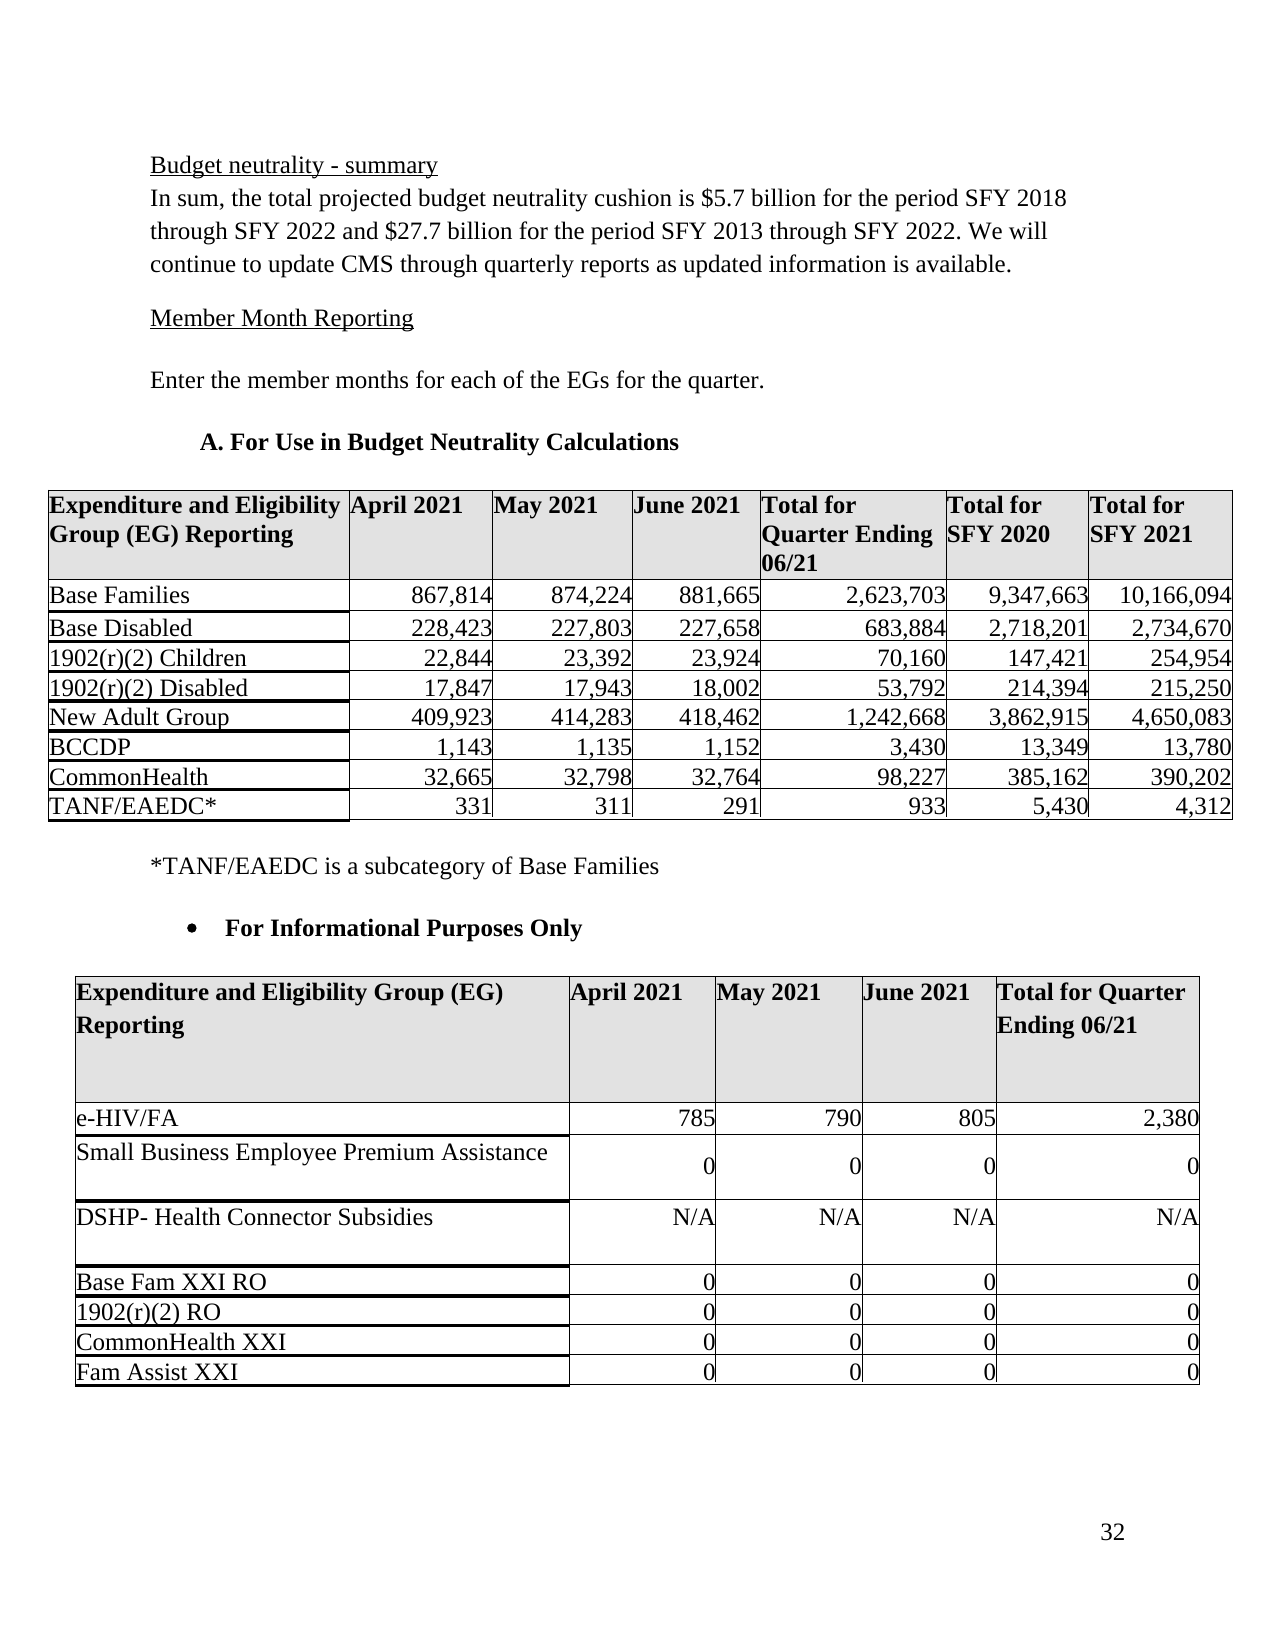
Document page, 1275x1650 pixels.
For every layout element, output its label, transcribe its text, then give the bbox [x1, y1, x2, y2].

table_cell 10,166,094 [1089, 580, 1232, 610]
table_cell 867,814 [350, 580, 492, 610]
table_cell 98,227 [761, 760, 946, 788]
table_cell 291 [633, 789, 761, 819]
subtitle Member Month Reporting [150, 303, 1125, 332]
table_cell 805 [863, 1103, 996, 1133]
table_cell CommonHealth XXI [76, 1327, 569, 1354]
table_cell 0 [570, 1295, 715, 1324]
table_cell Small Business Employee Premium Assistance [76, 1137, 569, 1199]
table_cell 0 [716, 1355, 862, 1384]
table_header Expenditure and Eligibility Group (EG) Reporting [49, 491, 349, 579]
table_cell 227,658 [633, 611, 760, 640]
table_cell 0 [570, 1265, 715, 1294]
table_cell 0 [997, 1135, 1199, 1199]
table_cell 0 [996, 1355, 1199, 1384]
table_header Total for Quarter Ending 06/21 [997, 977, 1199, 1102]
table_cell 0 [862, 1355, 996, 1384]
table_cell 0 [863, 1135, 996, 1199]
text *TANF/EAEDC is a subcategory of Base Families [150, 851, 1125, 880]
table_cell 385,162 [947, 760, 1088, 788]
table_cell 0 [997, 1325, 1199, 1354]
table_cell Base Disabled [49, 613, 349, 640]
table_cell N/A [863, 1200, 996, 1264]
table_header April 2021 [570, 977, 715, 1102]
table_cell 228,423 [350, 611, 492, 640]
table_cell 418,462 [633, 700, 760, 729]
table_cell 785 [570, 1103, 715, 1133]
subtitle Budget neutrality - summary [150, 150, 1125, 179]
table_header Total for Quarter Ending 06/21 [761, 491, 946, 579]
table_cell 0 [997, 1265, 1199, 1294]
table_header Total for SFY 2021 [1089, 491, 1232, 579]
table_cell 32,665 [350, 760, 492, 788]
table_cell 1,152 [633, 730, 760, 758]
text In sum, the total projected budget neutrality cushion is $5.7 billion for the period SFY 2018 through SFY 2022 and $27.7 billion for the period SFY 2013 through SFY 2022. We will continue to update CMS through quarterly reports as updated information is available. [150, 183, 1125, 278]
table_cell 4,650,083 [1089, 700, 1232, 729]
table_cell 881,665 [633, 580, 760, 610]
table_cell 0 [716, 1265, 862, 1294]
table_cell 214,394 [947, 671, 1088, 699]
table_cell 23,392 [493, 641, 632, 669]
table_cell 9,347,663 [947, 580, 1088, 610]
table_cell 0 [716, 1295, 862, 1324]
table_cell 17,847 [350, 671, 492, 699]
table_cell 0 [716, 1135, 862, 1199]
table_cell 1902(r)(2) RO [76, 1298, 569, 1324]
table_cell 53,792 [761, 671, 946, 699]
table_cell 1902(r)(2) Disabled [49, 673, 349, 699]
table_cell 215,250 [1089, 671, 1232, 699]
table_cell 0 [863, 1325, 996, 1354]
table_cell 3,430 [761, 730, 946, 758]
table_cell 254,954 [1089, 641, 1232, 669]
table_cell 2,380 [997, 1103, 1199, 1133]
table_cell 1902(r)(2) Children [49, 643, 349, 669]
table_cell 13,349 [947, 730, 1088, 758]
table_cell 1,143 [350, 730, 492, 758]
table_cell 0 [863, 1295, 996, 1324]
table_cell New Adult Group [49, 703, 349, 729]
table_header Total for SFY 2020 [947, 491, 1088, 579]
table_header May 2021 [716, 977, 862, 1102]
table_cell 0 [863, 1265, 996, 1294]
table_cell Base Fam XXI RO [76, 1268, 569, 1294]
text Enter the member months for each of the EGs for the quarter. [150, 365, 1125, 394]
table_cell 0 [997, 1295, 1199, 1324]
table_cell 0 [570, 1355, 716, 1384]
table_cell 2,734,670 [1089, 611, 1232, 640]
table_cell 933 [761, 789, 946, 819]
table_cell 22,844 [350, 641, 492, 669]
table_cell 5,430 [946, 789, 1089, 819]
table_cell TANF/EAEDC* [49, 791, 349, 819]
table_cell 331 [350, 789, 493, 819]
table_cell 4,312 [1089, 789, 1232, 819]
table_cell 3,862,915 [947, 700, 1088, 729]
table_cell 2,718,201 [947, 611, 1088, 640]
table_cell Base Families [49, 580, 349, 610]
table_cell 790 [716, 1103, 862, 1133]
table_cell 0 [570, 1135, 715, 1199]
table_cell 1,135 [493, 730, 632, 758]
table_header May 2021 [493, 491, 632, 579]
table_cell 409,923 [350, 700, 492, 729]
table_cell 414,283 [493, 700, 632, 729]
table_cell 2,623,703 [761, 580, 946, 610]
table_cell 18,002 [633, 671, 760, 699]
list For Use in Budget Neutrality Calculations [199, 427, 1125, 456]
table_cell N/A [570, 1200, 715, 1264]
table_cell 311 [493, 789, 632, 819]
table_cell 0 [570, 1325, 715, 1354]
table_cell N/A [997, 1200, 1199, 1264]
table_header April 2021 [350, 491, 492, 579]
table_cell 17,943 [493, 671, 632, 699]
table_cell e-HIV/FA [76, 1103, 569, 1133]
list For Informational Purposes Only [187, 913, 1125, 942]
table_cell BCCDP [49, 733, 349, 758]
table_cell 1,242,668 [761, 700, 946, 729]
table_header Expenditure and Eligibility Group (EG) Reporting [76, 977, 569, 1102]
table_cell 70,160 [761, 641, 946, 669]
table_cell 874,224 [493, 580, 632, 610]
table_cell 147,421 [947, 641, 1088, 669]
table_cell 13,780 [1089, 730, 1232, 758]
table_cell 390,202 [1089, 760, 1232, 788]
table_header June 2021 [633, 491, 760, 579]
table_cell N/A [716, 1200, 862, 1264]
table_cell 23,924 [633, 641, 760, 669]
table_cell 32,764 [633, 760, 760, 788]
table_cell 683,884 [761, 611, 946, 640]
table_cell DSHP- Health Connector Subsidies [76, 1203, 569, 1264]
table_cell 227,803 [493, 611, 632, 640]
table_cell 32,798 [493, 760, 632, 788]
table_cell CommonHealth [49, 762, 349, 788]
table_cell Fam Assist XXI [76, 1357, 569, 1384]
table_header June 2021 [863, 977, 996, 1102]
table_cell 0 [716, 1325, 862, 1354]
